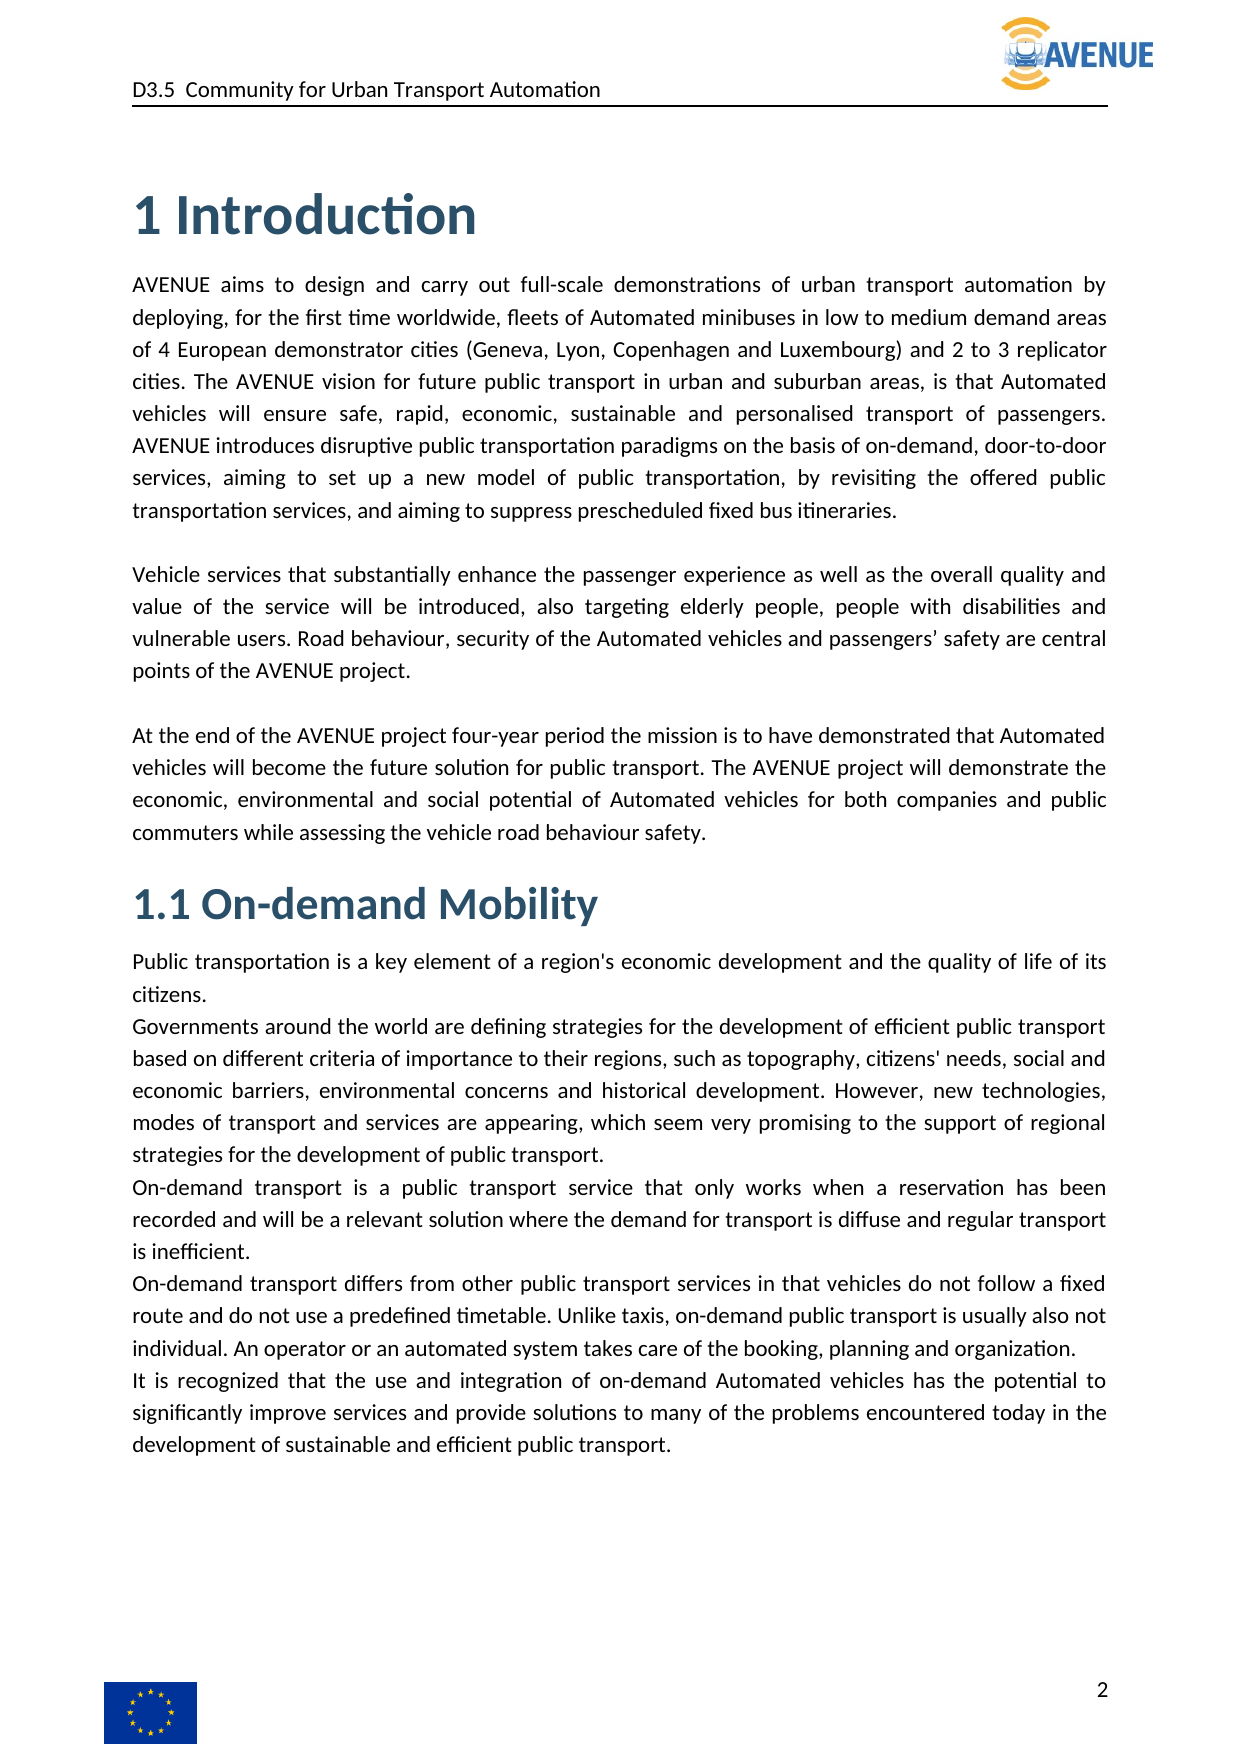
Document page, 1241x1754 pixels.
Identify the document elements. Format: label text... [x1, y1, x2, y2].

picture [1001, 17, 1153, 90]
text Vehicle services that substantially enhance the passenger experience as well as the overall quality and value of the service will be introduced, also targeting elderly people, people with disabilities and vulnerable users. Road behaviour, security of the Automated vehicles and passengers’ safety are central points of the AVENUE project. [132, 560, 1108, 685]
text On-demand transport is a public transport service that only works when a reservation has been recorded and will be a relevant solution where the demand for transport is diffuse and regular transport is inefficient. [132, 1173, 1108, 1265]
text Governments around the world are defining strategies for the development of efficient public transport based on different criteria of importance to their regions, such as topography, citizens' needs, social and economic barriers, environmental concerns and historical development. However, new technologies, modes of transport and services are appearing, which seem very promising to the support of regional strategies for the development of public transport. [132, 1012, 1108, 1169]
text On-demand transport differs from other public transport services in that vehicles do not follow a fixed route and do not use a predefined timetable. Unlike taxis, on-demand public transport is usually also not individual. An operator or an automated system takes care of the booking, planning and organization. [132, 1269, 1108, 1362]
picture [96, 1677, 202, 1748]
text AVENUE aims to design and carry out full-scale demonstrations of urban transport automation by deploying, for the first time worldwide, fleets of Automated minibuses in low to medium demand areas of 4 European demonstrator cities (Geneva, Lyon, Copenhagen and Luxembourg) and 2 to 3 replicator cities. The AVENUE vision for future public transport in urban and suburban areas, is that Automated vehicles will ensure safe, rapid, economic, sustainable and personalised transport of passengers. AVENUE introduces disruptive public transportation paradigms on the basis of on-demand, door-to-door services, aiming to set up a new model of public transportation, by revisiting the offered public transportation services, and aiming to suppress prescheduled fixed bus itineraries. [132, 270, 1108, 524]
text At the end of the AVENUE project four-year period the mission is to have demonstrated that Automated vehicles will become the future solution for public transport. The AVENUE project will demonstrate the economic, environmental and social potential of Automated vehicles for both companies and public commuters while assessing the vehicle road behaviour safety. [132, 721, 1108, 846]
text Public transportation is a key element of a region's economic development and the quality of life of its citizens. [132, 947, 1108, 1008]
subtitle On-demand Mobility [132, 875, 1108, 931]
subtitle Introduction [132, 178, 1108, 249]
text It is recognized that the use and integration of on-demand Automated vehicles has the potential to significantly improve services and provide solutions to many of the problems encountered today in the development of sustainable and efficient public transport. [132, 1366, 1108, 1458]
